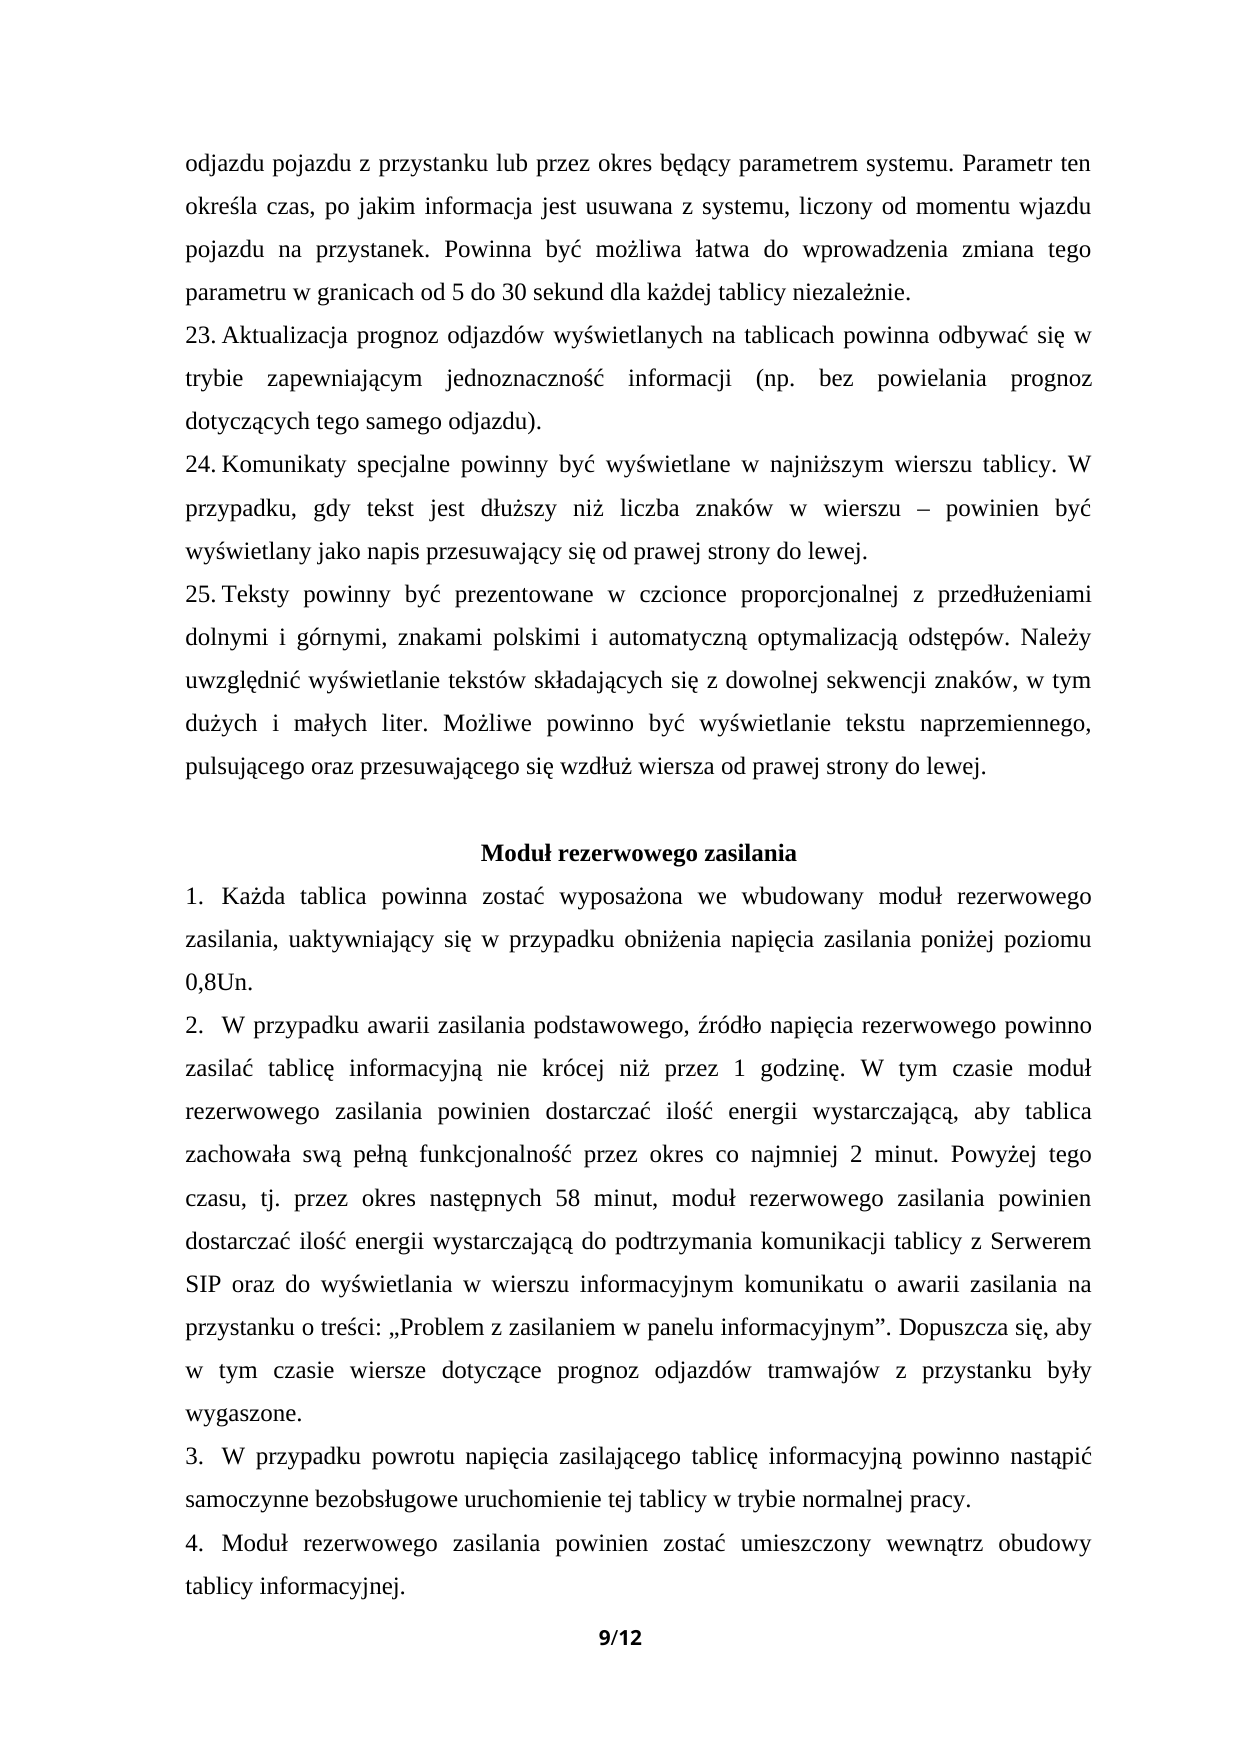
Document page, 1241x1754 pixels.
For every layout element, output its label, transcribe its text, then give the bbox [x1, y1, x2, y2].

text 2. W przypadku awarii zasilania podstawowego, źródło napięcia rezerwowego powinno zasilać tablicę informacyjną nie krócej niż przez 1 godzinę. W tym czasie moduł rezerwowego zasilania powinien dostarczać ilość energii wystarczającą, aby tablica zachowała swą pełną funkcjonalność przez okres co najmniej 2 minut. Powyżej tego czasu, tj. przez okres następnych 58 minut, moduł rezerwowego zasilania powinien dostarczać ilość energii wystarczającą do podtrzymania komunikacji tablicy z Serwerem SIP oraz do wyświetlania w wierszu informacyjnym komunikatu o awarii zasilania na przystanku o treści: „Problem z zasilaniem w panelu informacyjnym”. Dopuszcza się, aby w tym czasie wiersze dotyczące prognoz odjazdów tramwajów z przystanku były wygaszone. [185, 1010, 1093, 1427]
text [185, 148, 1093, 306]
text 24. Komunikaty specjalne powinny być wyświetlane w najniższym wierszu tablicy. W przypadku, gdy tekst jest dłuższy niż liczba znaków w wierszu – powinien być wyświetlany jako napis przesuwający się od prawej strony do lewej. [185, 449, 1093, 564]
text 23. Aktualizacja prognoz odjazdów wyświetlanych na tablicach powinna odbywać się w trybie zapewniającym jednoznaczność informacji (np. bez powielania prognoz dotyczących tego samego odjazdu). [185, 320, 1093, 435]
text 25. Teksty powinny być prezentowane w czcionce proporcjonalnej z przedłużeniami dolnymi i górnymi, znakami polskimi i automatyczną optymalizacją odstępów. Należy uwzględnić wyświetlanie tekstów składających się z dowolnej sekwencji znaków, w tym dużych i małych liter. Możliwe powinno być wyświetlanie tekstu naprzemiennego, pulsującego oraz przesuwającego się wzdłuż wiersza od prawej strony do lewej. [185, 579, 1093, 780]
text 4. Moduł rezerwowego zasilania powinien zostać umieszczony wewnątrz obudowy tablicy informacyjnej. [185, 1528, 1093, 1599]
text 1. Każda tablica powinna zostać wyposażona we wbudowany moduł rezerwowego zasilania, uaktywniający się w przypadku obniżenia napięcia zasilania poniżej poziomu 0,8Un. [185, 881, 1093, 996]
text 3. W przypadku powrotu napięcia zasilającego tablicę informacyjną powinno nastąpić samoczynne bezobsługowe uruchomienie tej tablicy w trybie normalnej pracy. [185, 1441, 1093, 1513]
text Moduł rezerwowego zasilania [185, 838, 1093, 866]
